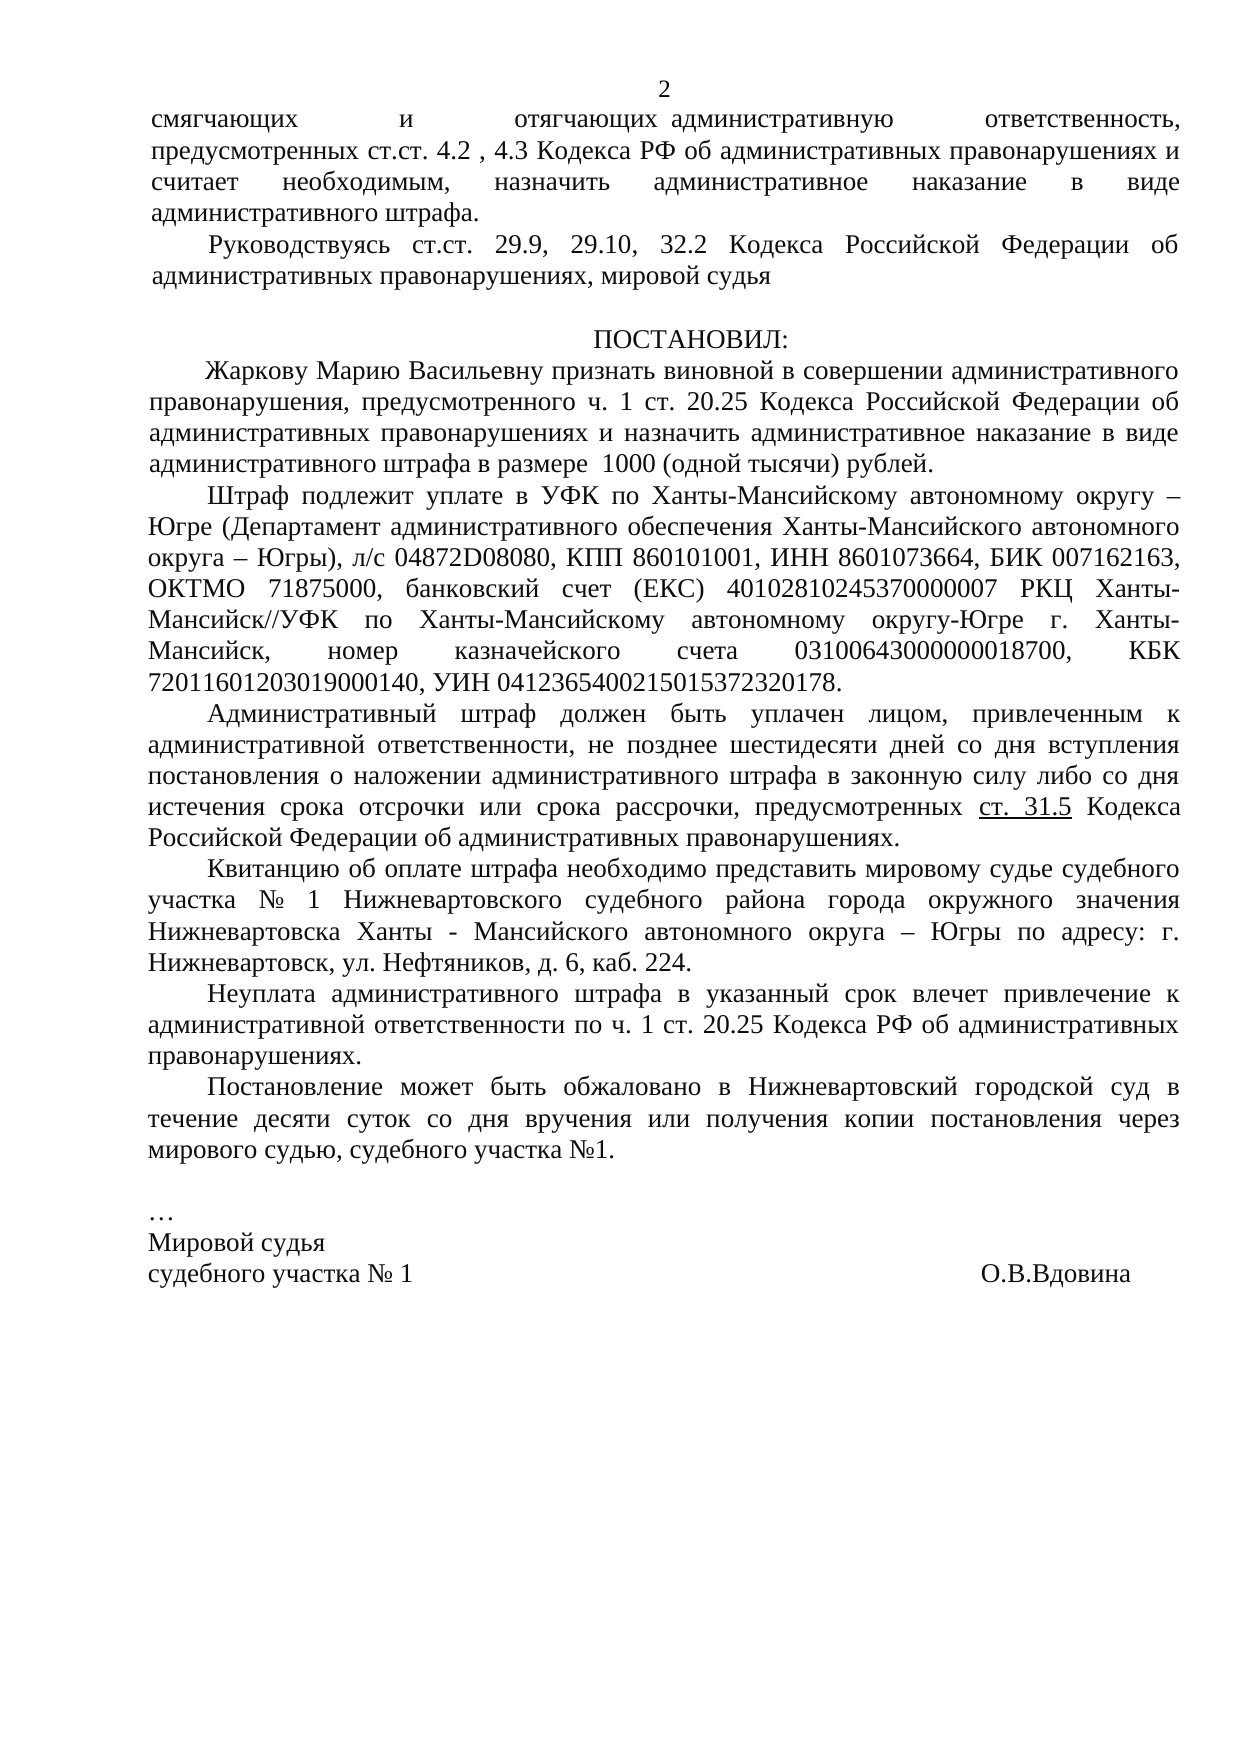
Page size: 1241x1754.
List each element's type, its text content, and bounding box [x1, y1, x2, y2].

text Мировой судья [148, 1226, 1187, 1257]
text Неуплата административного штрафа в указанный срок влечет привлечение к административной ответственности по ч. 1 ст. 20.25 Кодекса РФ об административных правонарушениях. [148, 977, 1181, 1071]
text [151, 103, 1181, 227]
text Постановление может быть обжаловано в Нижневартовский городской суд в течение десяти суток со дня вручения или получения копии постановления через мирового судью, судебного участка №1. [148, 1071, 1181, 1164]
text Жаркову Марию Васильевну признать виновной в совершении административного правонарушения, предусмотренного ч. 1 ст. 20.25 Кодекса Российской Федерации об административных правонарушениях и назначить административное наказание в виде административного штрафа в размере 1000 (одной тысячи) рублей. [149, 354, 1180, 479]
text … [148, 1195, 1187, 1226]
text Административный штраф должен быть уплачен лицом, привлеченным к административной ответственности, не позднее шестидесяти дней со дня вступления постановления о наложении административного штрафа в законную силу либо со дня истечения срока отсрочки или срока рассрочки, предусмотренных ст. 31.5 Кодекса Российской Федерации об административных правонарушениях. [148, 697, 1181, 852]
text судебного участка № 1 О.В.Вдовина [148, 1257, 1187, 1288]
text Руководствуясь ст.ст. 29.9, 29.10, 32.2 Кодекса Российской Федерации об административных правонарушениях, мировой судья [152, 228, 1180, 290]
text Квитанцию об оплате штрафа необходимо представить мировому судье судебного участка № 1 Нижневартовского судебного района города окружного значения Нижневартовска Ханты - Мансийского автономного округа – Югры по адресу: г. Нижневартовск, ул. Нефтяников, д. 6, каб. 224. [148, 852, 1181, 977]
text ПОСТАНОВИЛ: [148, 323, 1178, 354]
text Штраф подлежит уплате в УФК по Ханты-Мансийскому автономному округу – Югре (Департамент административного обеспечения Ханты-Мансийского автономного округа – Югры), л/с 04872D08080, КПП 860101001, ИНН 8601073664, БИК 007162163, ОКТМО 71875000, банковский счет (ЕКС) 40102810245370000007 РКЦ Ханты-Мансийск//УФК по Ханты-Мансийскому автономному округу-Югре г. Ханты-Мансийск, номер казначейского счета 03100643000000018700, КБК 72011601203019000140, УИН 0412365400215015372320178. [148, 479, 1181, 697]
